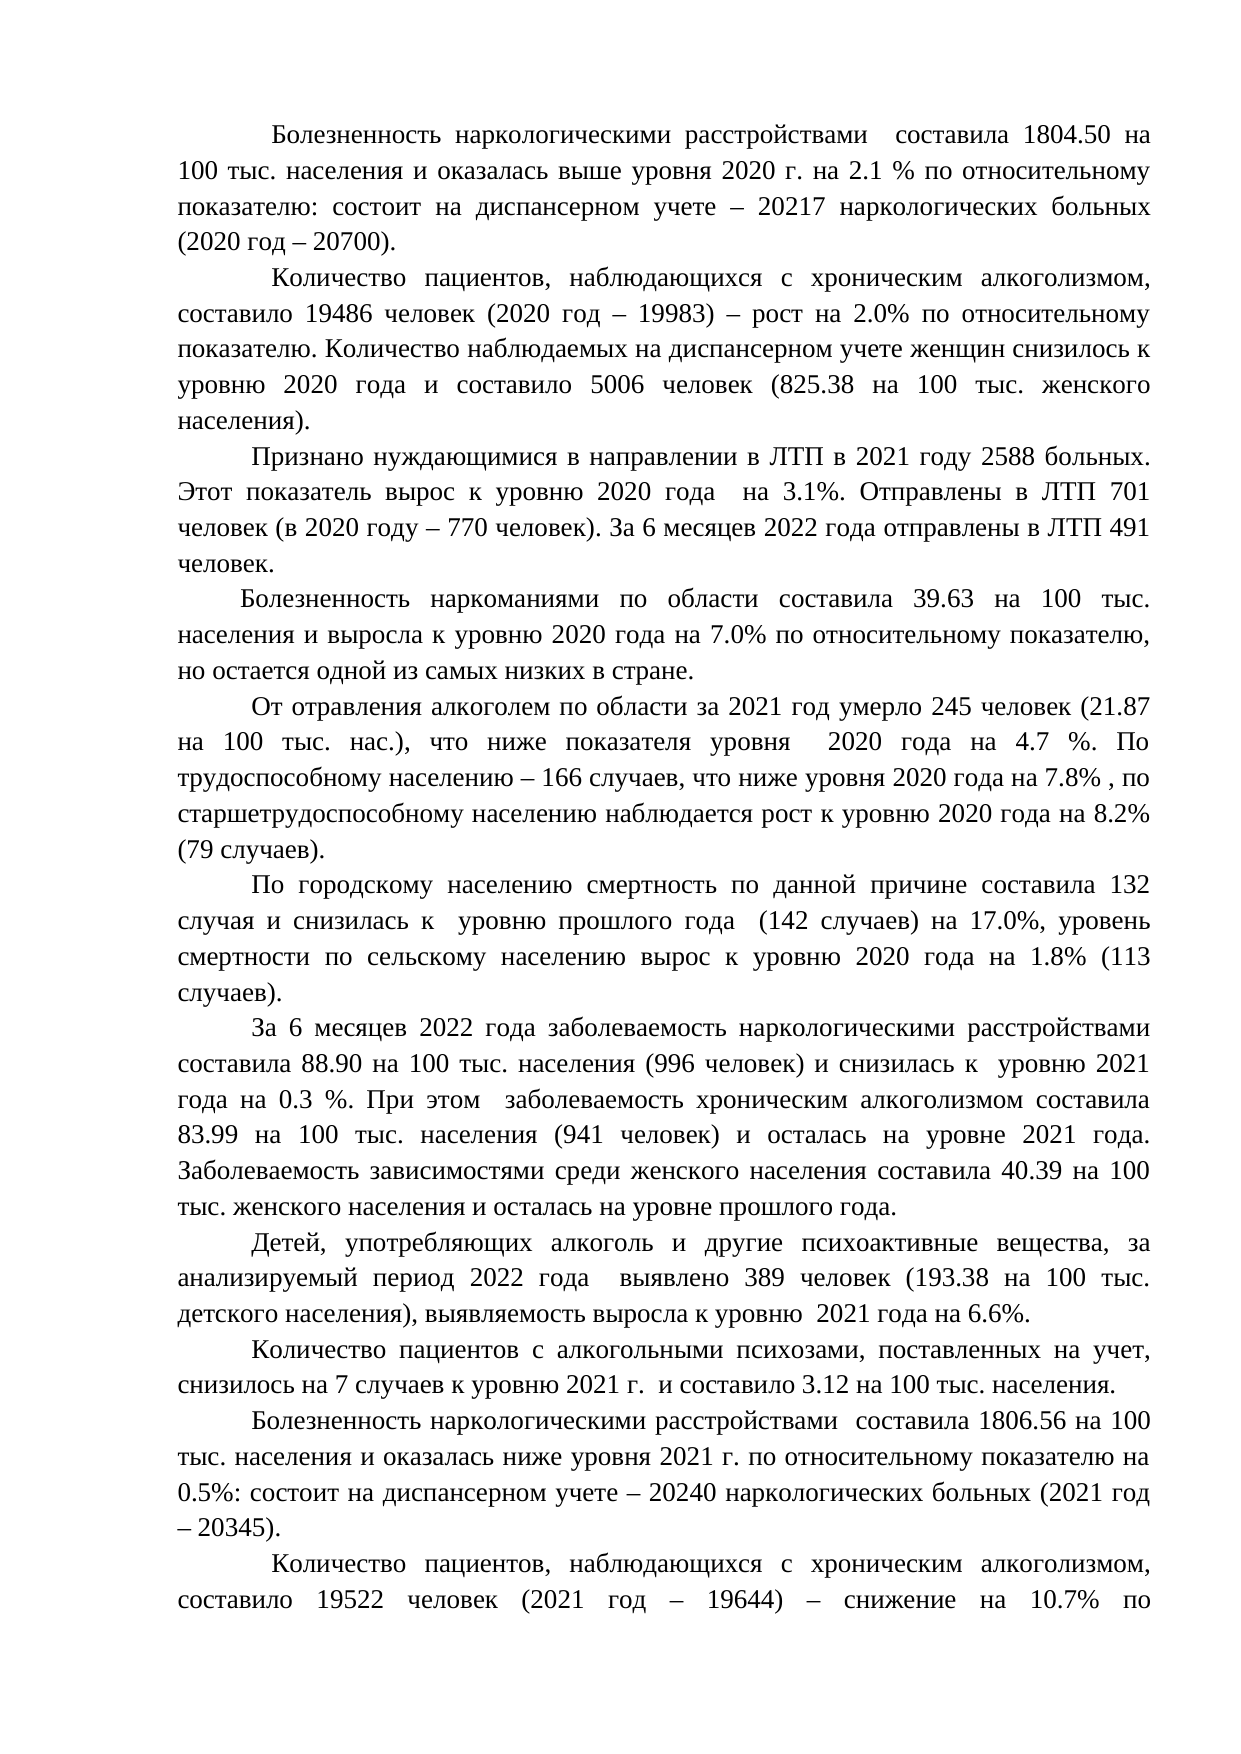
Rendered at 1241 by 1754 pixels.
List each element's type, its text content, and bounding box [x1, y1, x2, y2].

text Болезненность наркоманиями по области составила 39.63 на 100 тыс. населения и выросла к уровню 2020 года на 7.0% по относительному показателю, но остается одной из самых низких в стране. [177, 583, 1152, 685]
text Болезненность наркологическими расстройствами составила 1806.56 на 100 тыс. населения и оказалась ниже уровня 2021 г. по относительному показателю на 0.5%: состоит на диспансерном учете – 20240 наркологических больных (2021 год – 20345). [177, 1404, 1152, 1543]
text Признано нуждающимися в направлении в ЛТП в 2021 году 2588 больных. Этот показатель вырос к уровню 2020 года на 3.1%. Отправлены в ЛТП 701 человек (в 2020 году – 770 человек). За 6 месяцев 2022 года отправлены в ЛТП 491 человек. [177, 440, 1152, 578]
text За 6 месяцев 2022 года заболеваемость наркологическими расстройствами составила 88.90 на 100 тыс. населения (996 человек) и снизилась к уровню 2021 года на 0.3 %. При этом заболеваемость хроническим алкоголизмом составила 83.99 на 100 тыс. населения (941 человек) и осталась на уровне 2021 года. Заболеваемость зависимостями среди женского населения составила 40.39 на 100 тыс. женского населения и осталась на уровне прошлого года. [177, 1011, 1152, 1221]
text Количество пациентов, наблюдающихся с хроническим алкоголизмом, составило 19486 человек (2020 год – 19983) – рост на 2.0% по относительному показателю. Количество наблюдаемых на диспансерном учете женщин снизилось к уровню 2020 года и составило 5006 человек (825.38 на 100 тыс. женского населения). [177, 261, 1152, 435]
text По городскому населению смертность по данной причине составила 132 случая и снизилась к уровню прошлого года (142 случаев) на 17.0%, уровень смертности по сельскому населению вырос к уровню 2020 года на 1.8% (113 случаев). [177, 868, 1152, 1007]
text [177, 1547, 1152, 1614]
text От отравления алкоголем по области за 2021 год умерло 245 человек (21.87 на 100 тыс. нас.), что ниже показателя уровня 2020 года на 4.7 %. По трудоспособному населению – 166 случаев, что ниже уровня 2020 года на 7.8% , по старшетрудоспособному населению наблюдается рост к уровню 2020 года на 8.2% (79 случаев). [177, 690, 1152, 864]
text Болезненность наркологическими расстройствами составила 1804.50 на 100 тыс. населения и оказалась выше уровня 2020 г. на 2.1 % по относительному показателю: состоит на диспансерном учете – 20217 наркологических больных (2020 год – 20700). [177, 118, 1152, 256]
text Количество пациентов с алкогольными психозами, поставленных на учет, снизилось на 7 случаев к уровню 2021 г. и составило 3.12 на 100 тыс. населения. [177, 1333, 1152, 1400]
text Детей, употребляющих алкоголь и другие психоактивные вещества, за анализируемый период 2022 года выявлено 389 человек (193.38 на 100 тыс. детского населения), выявляемость выросла к уровню 2021 года на 6.6%. [177, 1226, 1152, 1328]
